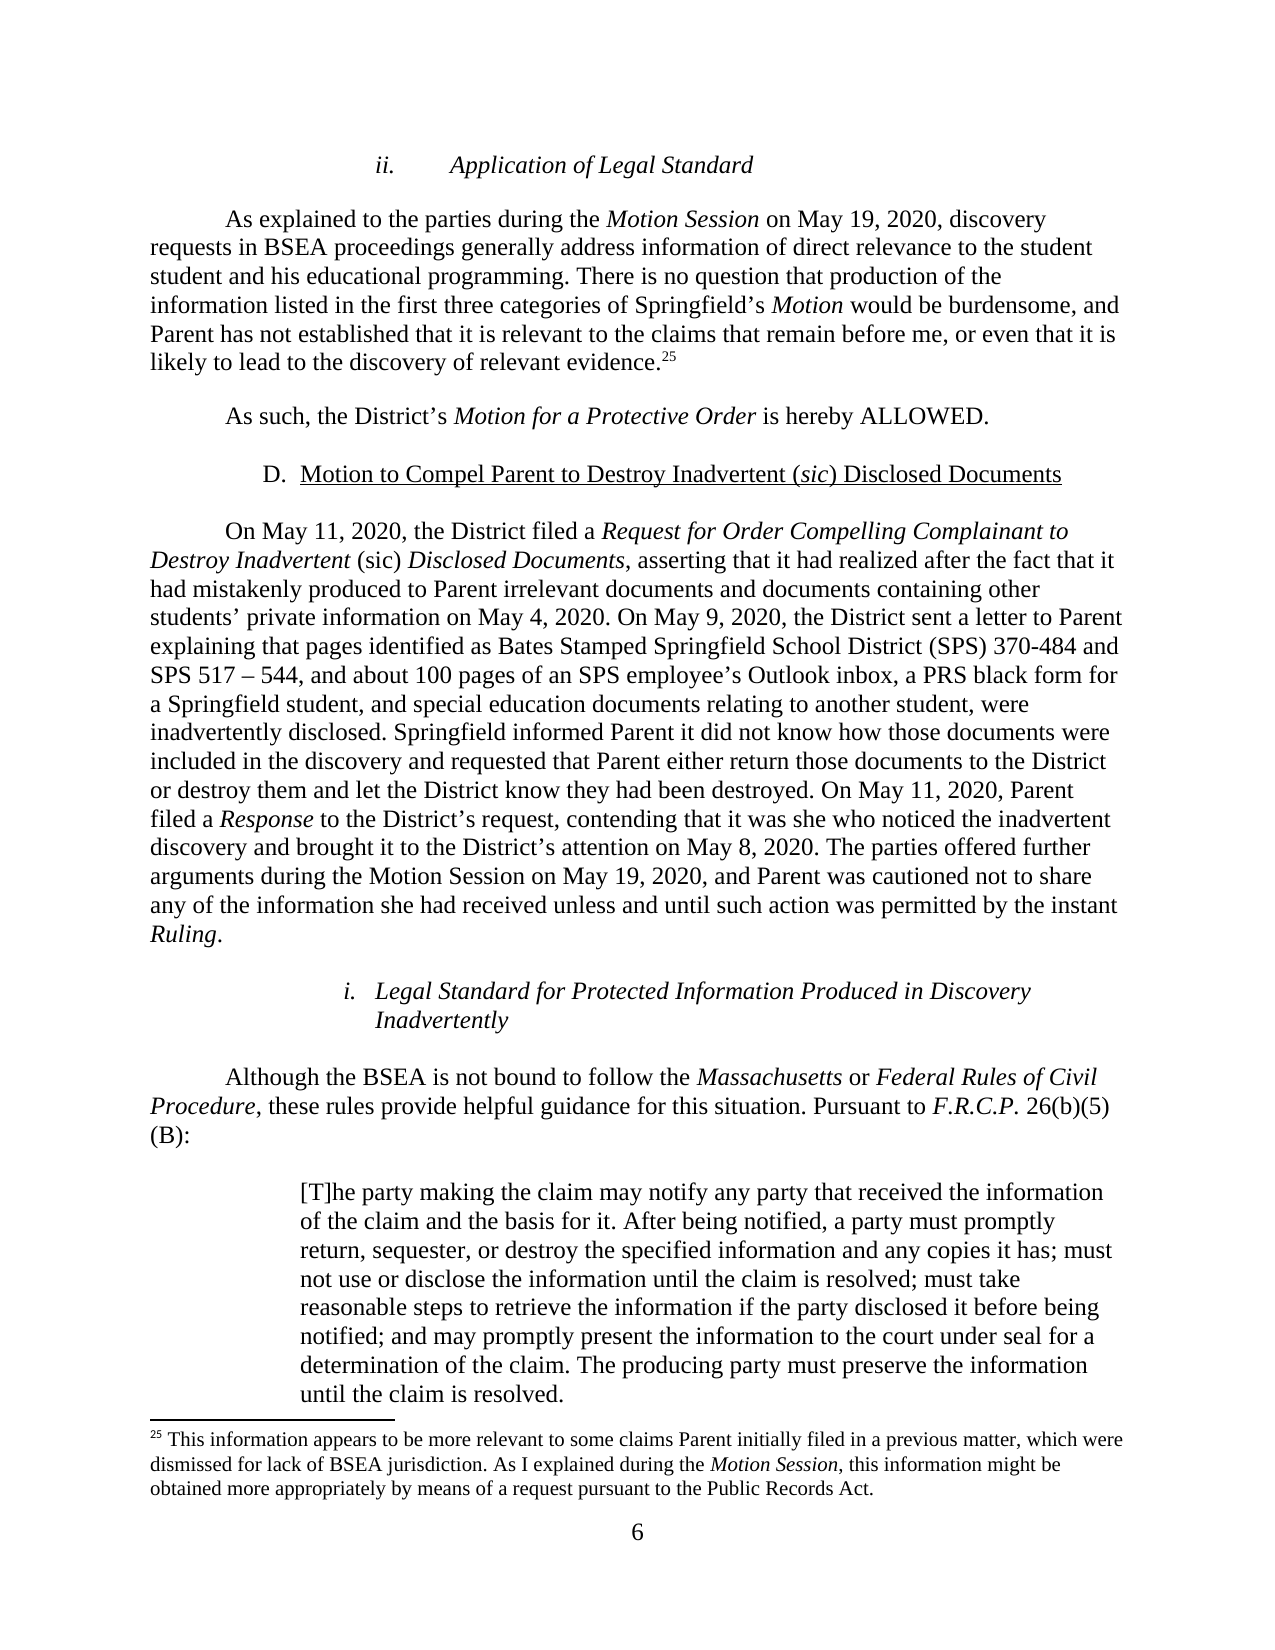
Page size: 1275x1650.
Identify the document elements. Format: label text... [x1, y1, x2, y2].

text On May 11, 2020, the District filed a Request for Order Compelling Complainant to Destroy Inadvertent (sic) Disclosed Documents, asserting that it had realized after the fact that it had mistakenly produced to Parent irrelevant documents and documents containing other students’ private information on May 4, 2020. On May 9, 2020, the District sent a letter to Parent explaining that pages identified as Bates Stamped Springfield School District (SPS) 370-484 and SPS 517 – 544, and about 100 pages of an SPS employee’s Outlook inbox, a PRS black form for a Springfield student, and special education documents relating to another student, were inadvertently disclosed. Springfield informed Parent it did not know how those documents were included in the discovery and requested that Parent either return those documents to the District or destroy them and let the District know they had been destroyed. On May 11, 2020, Parent filed a Response to the District’s request, contending that it was she who noticed the inadvertent discovery and brought it to the District’s attention on May 8, 2020. The parties offered further arguments during the Motion Session on May 19, 2020, and Parent was cautioned not to share any of the information she had received unless and until such action was permitted by the instant Ruling. [150, 516, 1125, 947]
text [T]he party making the claim may notify any party that received the information of the claim and the basis for it. After being notified, a party must promptly return, sequester, or destroy the specified information and any copies it has; must not use or disclose the information until the claim is resolved; must take reasonable steps to retrieve the information if the party disclosed it before being notified; and may promptly present the information to the court under seal for a determination of the claim. The producing party must preserve the information until the claim is resolved. [300, 1177, 1125, 1407]
list Legal Standard for Protected Information Produced in Discovery Inadvertently [356, 976, 1125, 1034]
list Application of Legal Standard [375, 150, 1125, 179]
list Motion to Compel Parent to Destroy Inadvertent (sic) Disclosed Documents [262, 459, 1125, 487]
text As explained to the parties during the Motion Session on May 19, 2020, discovery requests in BSEA proceedings generally address information of direct relevance to the student student and his educational programming. There is no question that production of the information listed in the first three categories of Springfield’s Motion would be burdensome, and Parent has not established that it is relevant to the claims that remain before me, or even that it is likely to lead to the discovery of relevant evidence. [150, 204, 1125, 376]
text As such, the District’s Motion for a Protective Order is hereby ALLOWED. [150, 401, 1125, 430]
text Although the BSEA is not bound to follow the Massachusetts or Federal Rules of Civil Procedure, these rules provide helpful guidance for this situation. Pursuant to F.R.C.P. 26(b)(5)(B): [150, 1062, 1125, 1149]
